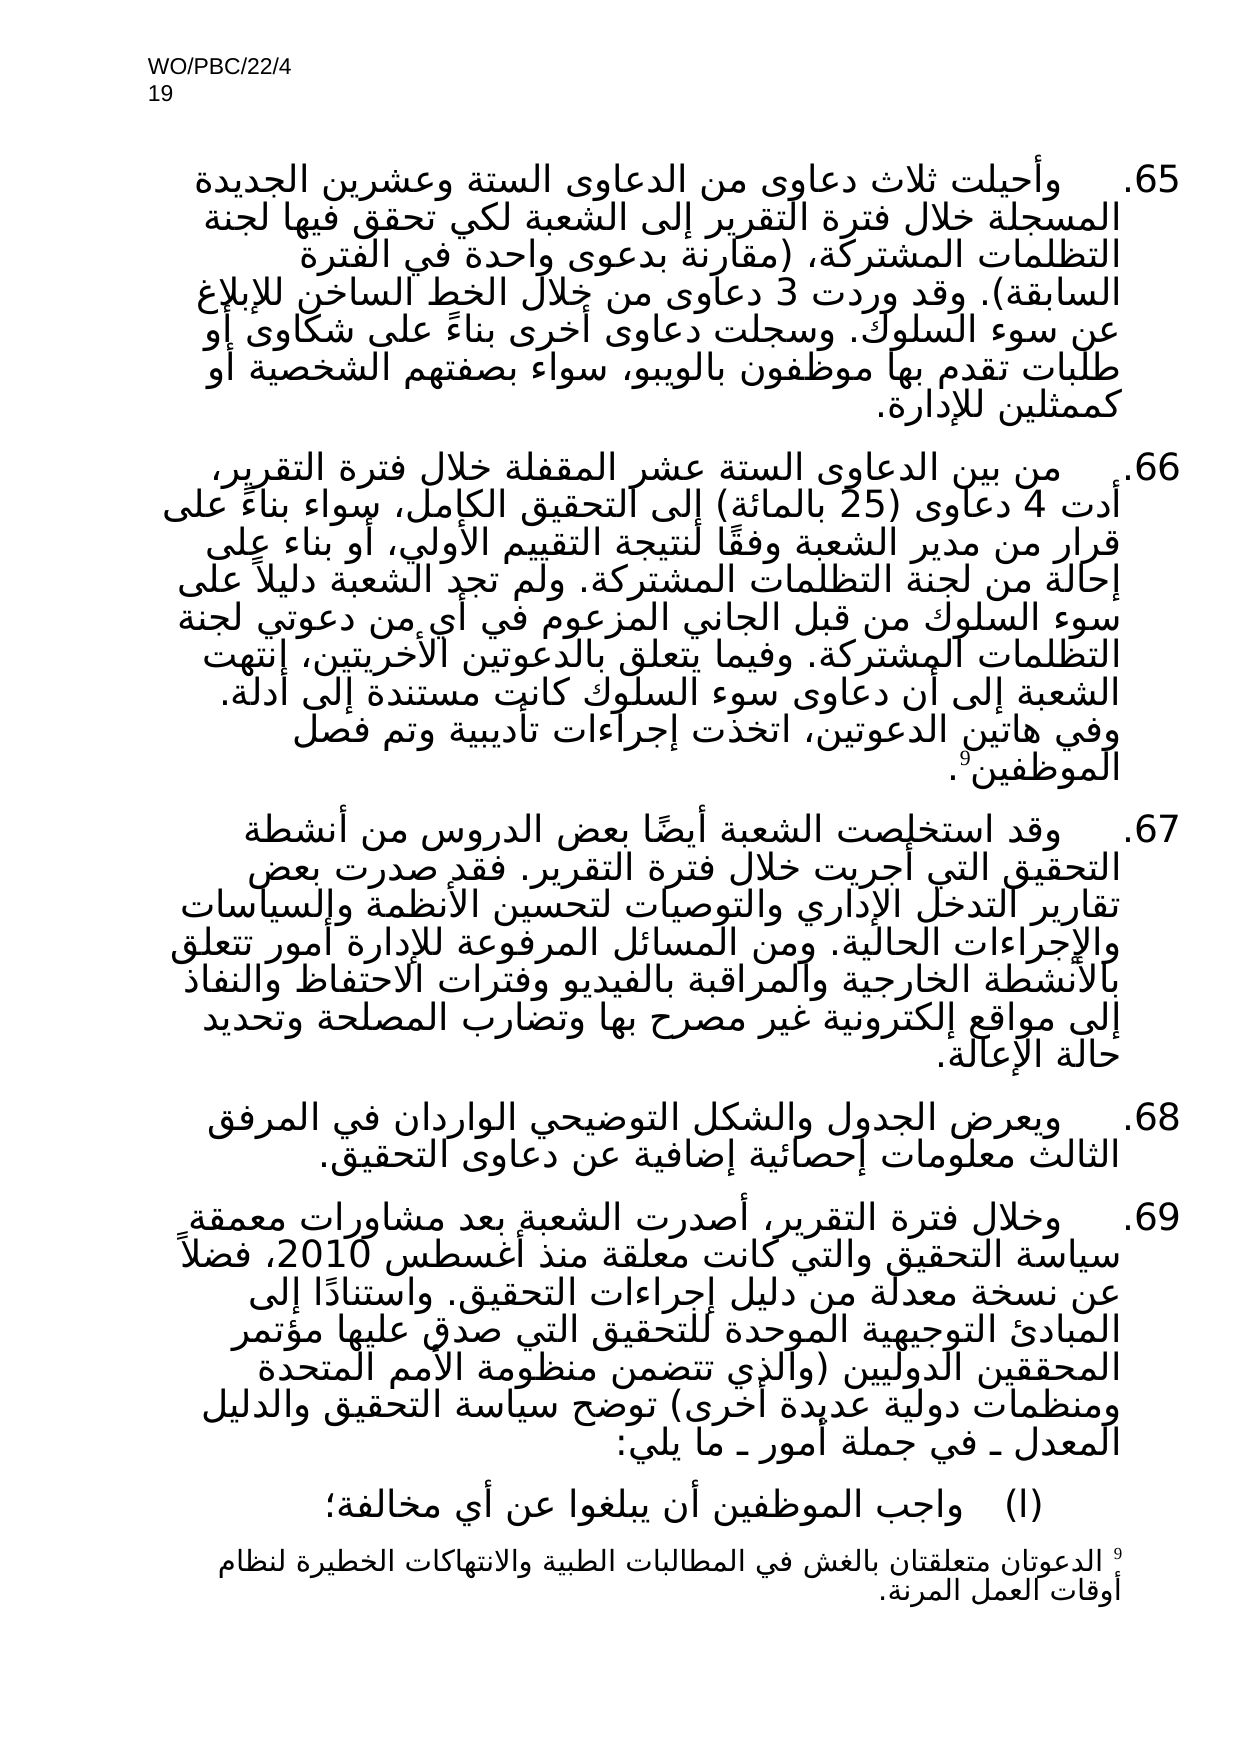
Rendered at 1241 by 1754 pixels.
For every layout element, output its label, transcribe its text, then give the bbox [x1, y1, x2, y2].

list وقد استخلصت الشعبة أيضًا بعض الدروس من أنشطة التحقيق التي أجريت خلال فترة التقرير. فقد صدرت بعض تقارير التدخل الإداري والتوصيات لتحسين الأنظمة والسياسات والإجراءات الحالية. ومن المسائل المرفوعة للإدارة أمور تتعلق بالأنشطة الخارجية والمراقبة بالفيديو وفترات الاحتفاظ والنفاذ إلى مواقع إلكترونية غير مصرح بها وتضارب المصلحة وتحديد حالة الإعالة. [148, 812, 1122, 1075]
list وأحيلت ثلاث دعاوى من الدعاوى الستة وعشرين الجديدة المسجلة خلال فترة التقرير إلى الشعبة لكي تحقق فيها لجنة التظلمات المشتركة، (مقارنة بدعوى واحدة في الفترة السابقة). وقد وردت 3 دعاوى من خلال الخط الساخن للإبلاغ عن سوء السلوك. وسجلت دعاوى أخرى بناءً على شكاوى أو طلبات تقدم بها موظفون بالويبو، سواء بصفتهم الشخصية أو كممثلين للإدارة. [148, 162, 1122, 425]
list وخلال فترة التقرير، أصدرت الشعبة بعد مشاورات معمقة سياسة التحقيق والتي كانت معلقة منذ أغسطس 2010، فضلاً عن نسخة معدلة من دليل إجراءات التحقيق. واستنادًا إلى المبادئ التوجيهية الموحدة للتحقيق التي صدق عليها مؤتمر المحققين الدوليين (والذي تتضمن منظومة الأمم المتحدة ومنظمات دولية عديدة أخرى) توضح سياسة التحقيق والدليل المعدل ـ في جملة أمور ـ ما يلي: [148, 1200, 1122, 1462]
list ويعرض الجدول والشكل التوضيحي الواردان في المرفق الثالث معلومات إحصائية إضافية عن دعاوى التحقيق. [148, 1100, 1122, 1175]
list واجب الموظفين أن يبلغوا عن أي مخالفة؛ [148, 1487, 1004, 1525]
list من بين الدعاوى الستة عشر المقفلة خلال فترة التقرير، أدت 4 دعاوى (25 بالمائة) إلى التحقيق الكامل، سواء بناءً على قرار من مدير الشعبة وفقًا لنتيجة التقييم الأولي، أو بناء على إحالة من لجنة التظلمات المشتركة. ولم تجد الشعبة دليلاً على سوء السلوك من قبل الجاني المزعوم في أي من دعوتي لجنة التظلمات المشتركة. وفيما يتعلق بالدعوتين الأخريتين، انتهت الشعبة إلى أن دعاوى سوء السلوك كانت مستندة إلى أدلة. وفي هاتين الدعوتين، اتخذت إجراءات تأديبية وتم فصل الموظفين. [148, 450, 1122, 787]
